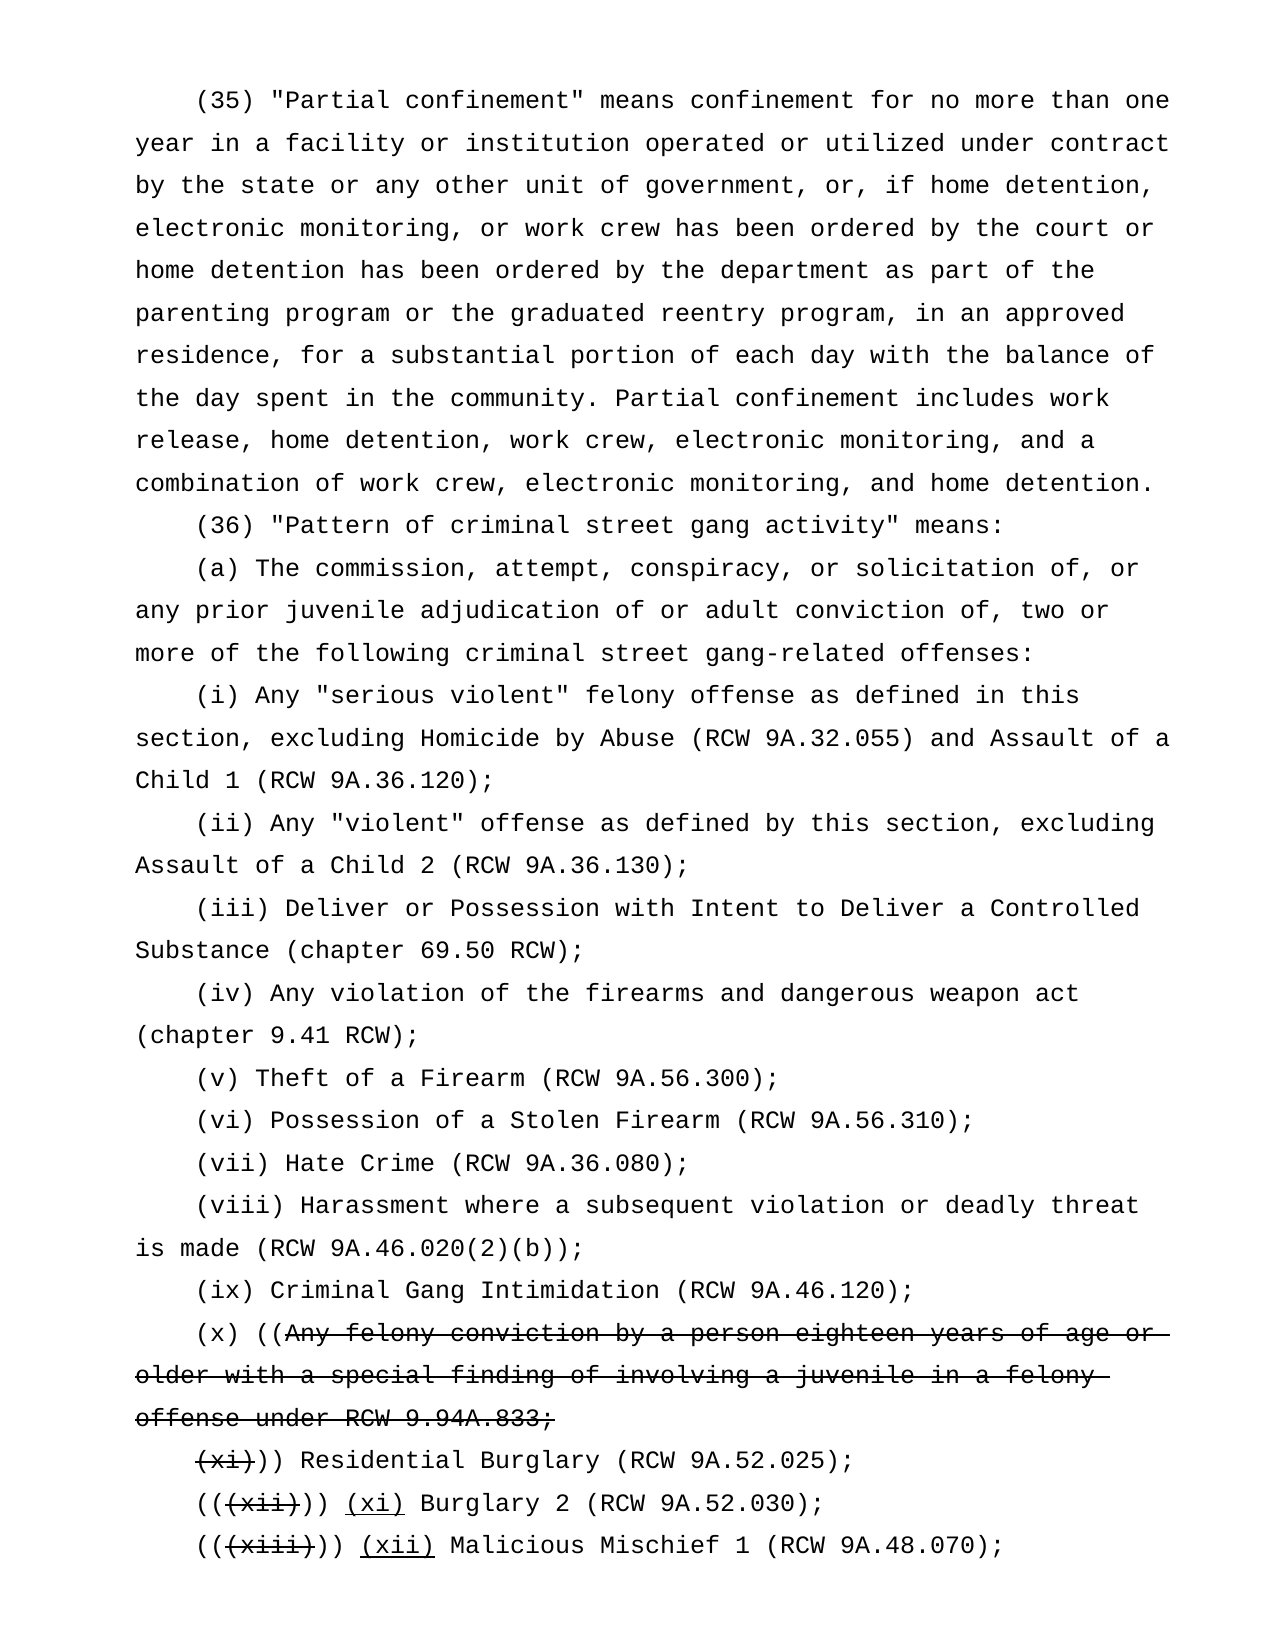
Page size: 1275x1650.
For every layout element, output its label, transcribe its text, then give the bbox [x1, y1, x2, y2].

text (v) Theft of a Firearm (RCW 9A.56.300); [135, 1052, 1170, 1095]
text (i) Any "serious violent" felony offense as defined in this section, excluding Homicide by Abuse (RCW 9A.32.055) and Assault of a Child 1 (RCW 9A.36.120); [135, 670, 1170, 797]
text (viii) Harassment where a subsequent violation or deadly threat is made (RCW 9A.46.020(2)(b)); [135, 1180, 1170, 1265]
text (ix) Criminal Gang Intimidation (RCW 9A.46.120); [135, 1265, 1170, 1307]
text (vii) Hate Crime (RCW 9A.36.080); [135, 1137, 1170, 1180]
text (iv) Any violation of the firearms and dangerous weapon act (chapter 9.41 RCW); [135, 967, 1170, 1052]
text (iii) Deliver or Possession with Intent to Deliver a Controlled Substance (chapter 69.50 RCW); [135, 882, 1170, 967]
text (36) "Pattern of criminal street gang activity" means: [135, 500, 1170, 542]
text (((xiii))) (xii) Malicious Mischief 1 (RCW 9A.48.070); [135, 1520, 1170, 1562]
text (xi))) Residential Burglary (RCW 9A.52.025); [135, 1435, 1170, 1477]
text (ii) Any "violent" offense as defined by this section, excluding Assault of a Child 2 (RCW 9A.36.130); [135, 797, 1170, 882]
text (vi) Possession of a Stolen Firearm (RCW 9A.56.310); [135, 1095, 1170, 1137]
text (x) ((Any felony conviction by a person eighteen years of age or older with a special finding of involving a juvenile in a felony offense under RCW 9.94A.833; [135, 1307, 1170, 1435]
text (a) The commission, attempt, conspiracy, or solicitation of, or any prior juvenile adjudication of or adult conviction of, two or more of the following criminal street gang-related offenses: [135, 542, 1170, 670]
text (35) "Partial confinement" means confinement for no more than one year in a facility or institution operated or utilized under contract by the state or any other unit of government, or, if home detention, electronic monitoring, or work crew has been ordered by the court or home detention has been ordered by the department as part of the parenting program or the graduated reentry program, in an approved residence, for a substantial portion of each day with the balance of the day spent in the community. Partial confinement includes work release, home detention, work crew, electronic monitoring, and a combination of work crew, electronic monitoring, and home detention. [135, 75, 1170, 500]
text (((xii))) (xi) Burglary 2 (RCW 9A.52.030); [135, 1477, 1170, 1520]
